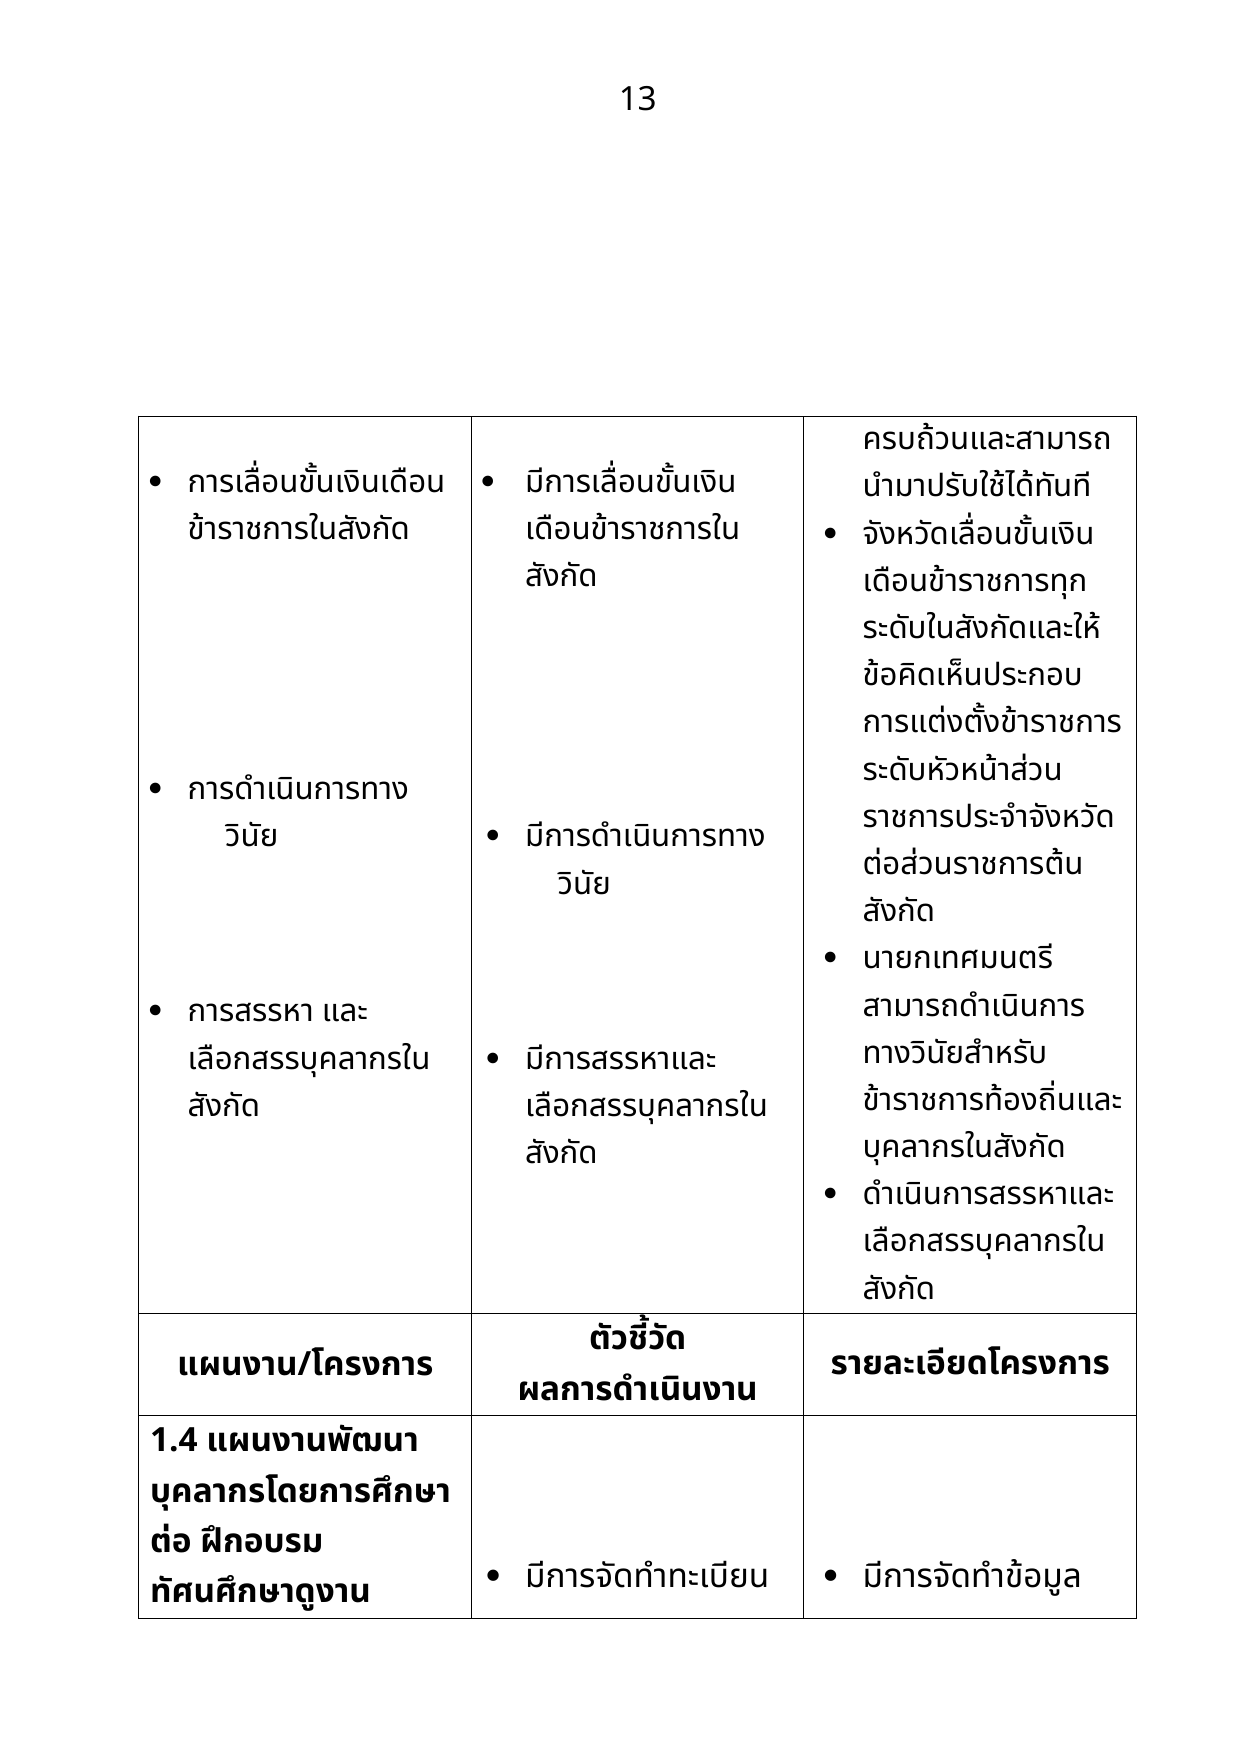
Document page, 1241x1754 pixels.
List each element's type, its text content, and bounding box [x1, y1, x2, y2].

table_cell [139, 1416, 471, 1618]
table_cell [804, 1416, 1136, 1618]
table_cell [139, 417, 471, 1313]
table_cell ตัวชี้วัด ผลการดำเนินงาน [472, 1314, 803, 1415]
table_cell รายละเอียดโครงการ [804, 1314, 1136, 1415]
table_cell แผนงาน/โครงการ [139, 1314, 471, 1415]
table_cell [472, 417, 803, 1313]
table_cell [804, 417, 1136, 1313]
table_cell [472, 1416, 803, 1618]
